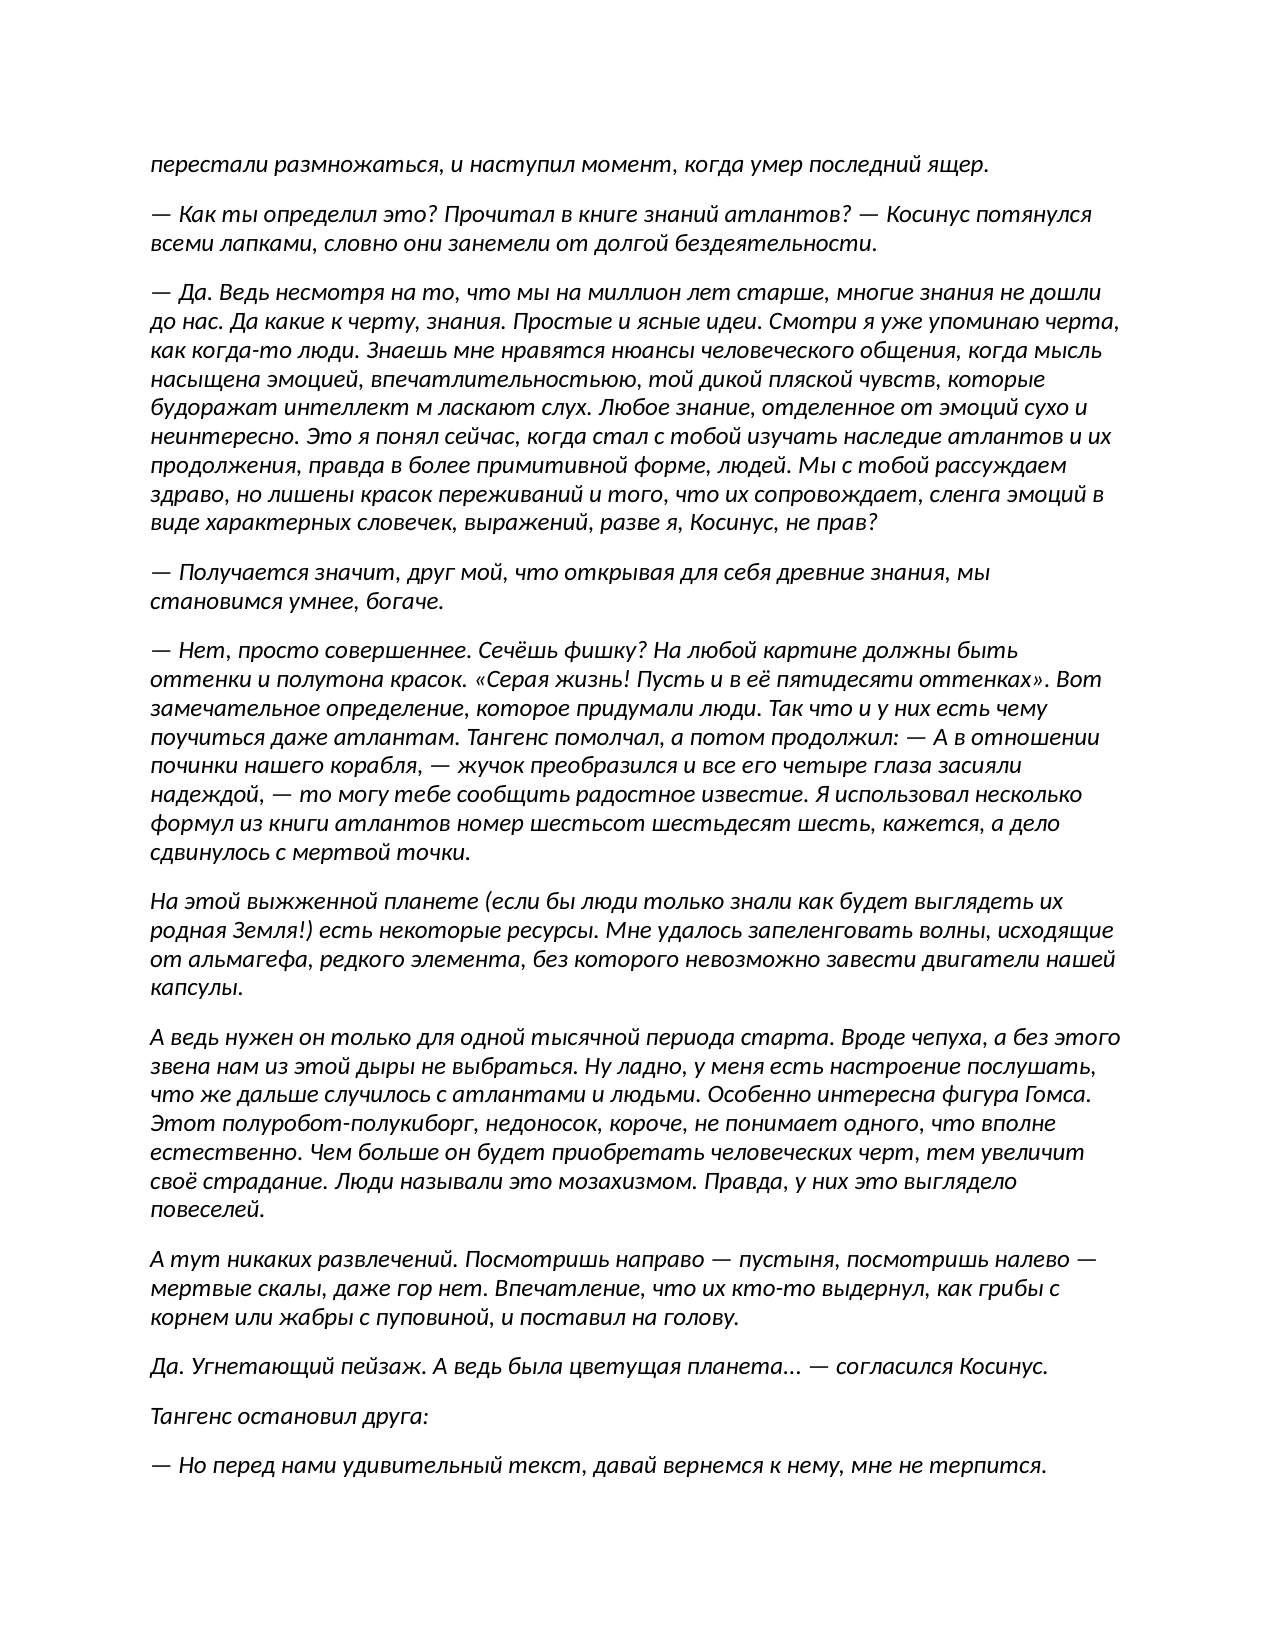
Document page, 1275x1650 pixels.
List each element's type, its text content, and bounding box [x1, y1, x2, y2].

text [150, 150, 1125, 179]
text Тангенс остановил друга: [150, 1401, 1125, 1430]
text Да. Угнетающий пейзаж. А ведь была цветущая планета... — согласился Косинус. [150, 1352, 1125, 1380]
text А ведь нужен он только для одной тысячной периода старта. Вроде чепуха, а без этого звена нам из этой дыры не выбраться. Ну ладно, у меня есть настроение послушать, что же дальше случилось с атлантами и людьми. Особенно интересна фигура Гомса. Этот полуробот-полукиборг, недоносок, короче, не понимает одного, что вполне естественно. Чем больше он будет приобретать человеческих черт, тем увеличит своё страдание. Люди называли это мозахизмом. Правда, у них это выглядело повеселей. [150, 1022, 1125, 1224]
text — Получается значит, друг мой, что открывая для себя древние знания, мы становимся умнее, богаче. [150, 557, 1125, 615]
text — Как ты определил это? Прочитал в книге знаний атлантов? — Косинус потянулся всеми лапками, словно они занемели от долгой бездеятельности. [150, 199, 1125, 257]
text — Да. Ведь несмотря на то, что мы на миллион лет старше, многие знания не дошли до нас. Да какие к черту, знания. Простые и ясные идеи. Смотри я уже упоминаю черта, как когда-то люди. Знаешь мне нравятся нюансы человеческого общения, когда мысль насыщена эмоцией, впечатлительностьюю, той дикой пляской чувств, которые будоражат интеллект м ласкают слух. Любое знание, отделенное от эмоций сухо и неинтересно. Это я понял сейчас, когда стал с тобой изучать наследие атлантов и их продолжения, правда в более примитивной форме, людей. Мы с тобой рассуждаем здраво, но лишены красок переживаний и того, что их сопровождает, сленга эмоций в виде характерных словечек, выражений, разве я, Косинус, не прав? [150, 278, 1125, 537]
text — Нет, просто совершеннее. Сечёшь фишку? На любой картине должны быть оттенки и полутона красок. «Серая жизнь! Пусть и в её пятидесяти оттенках». Вот замечательное определение, которое придумали люди. Так что и у них есть чему поучиться даже атлантам. Тангенс помолчал, а потом продолжил: — А в отношении починки нашего корабля, — жучок преобразился и все его четыре глаза засияли надеждой, — то могу тебе сообщить радостное известие. Я использовал несколько формул из книги атлантов номер шестьсот шестьдесят шесть, кажется, а дело сдвинулось с мертвой точки. [150, 636, 1125, 866]
text — Но перед нами удивительный текст, давай вернемся к нему, мне не терпится. [150, 1451, 1125, 1479]
text А тут никаких развлечений. Посмотришь направо — пустыня, посмотришь налево — мертвые скалы, даже гор нет. Впечатление, что их кто-то выдернул, как грибы с корнем или жабры с пуповиной, и поставил на голову. [150, 1244, 1125, 1331]
text На этой выжженной планете (если бы люди только знали как будет выглядеть их родная Земля!) есть некоторые ресурсы. Мне удалось запеленговать волны, исходящие от альмагефа, редкого элемента, без которого невозможно завести двигатели нашей капсулы. [150, 887, 1125, 1002]
